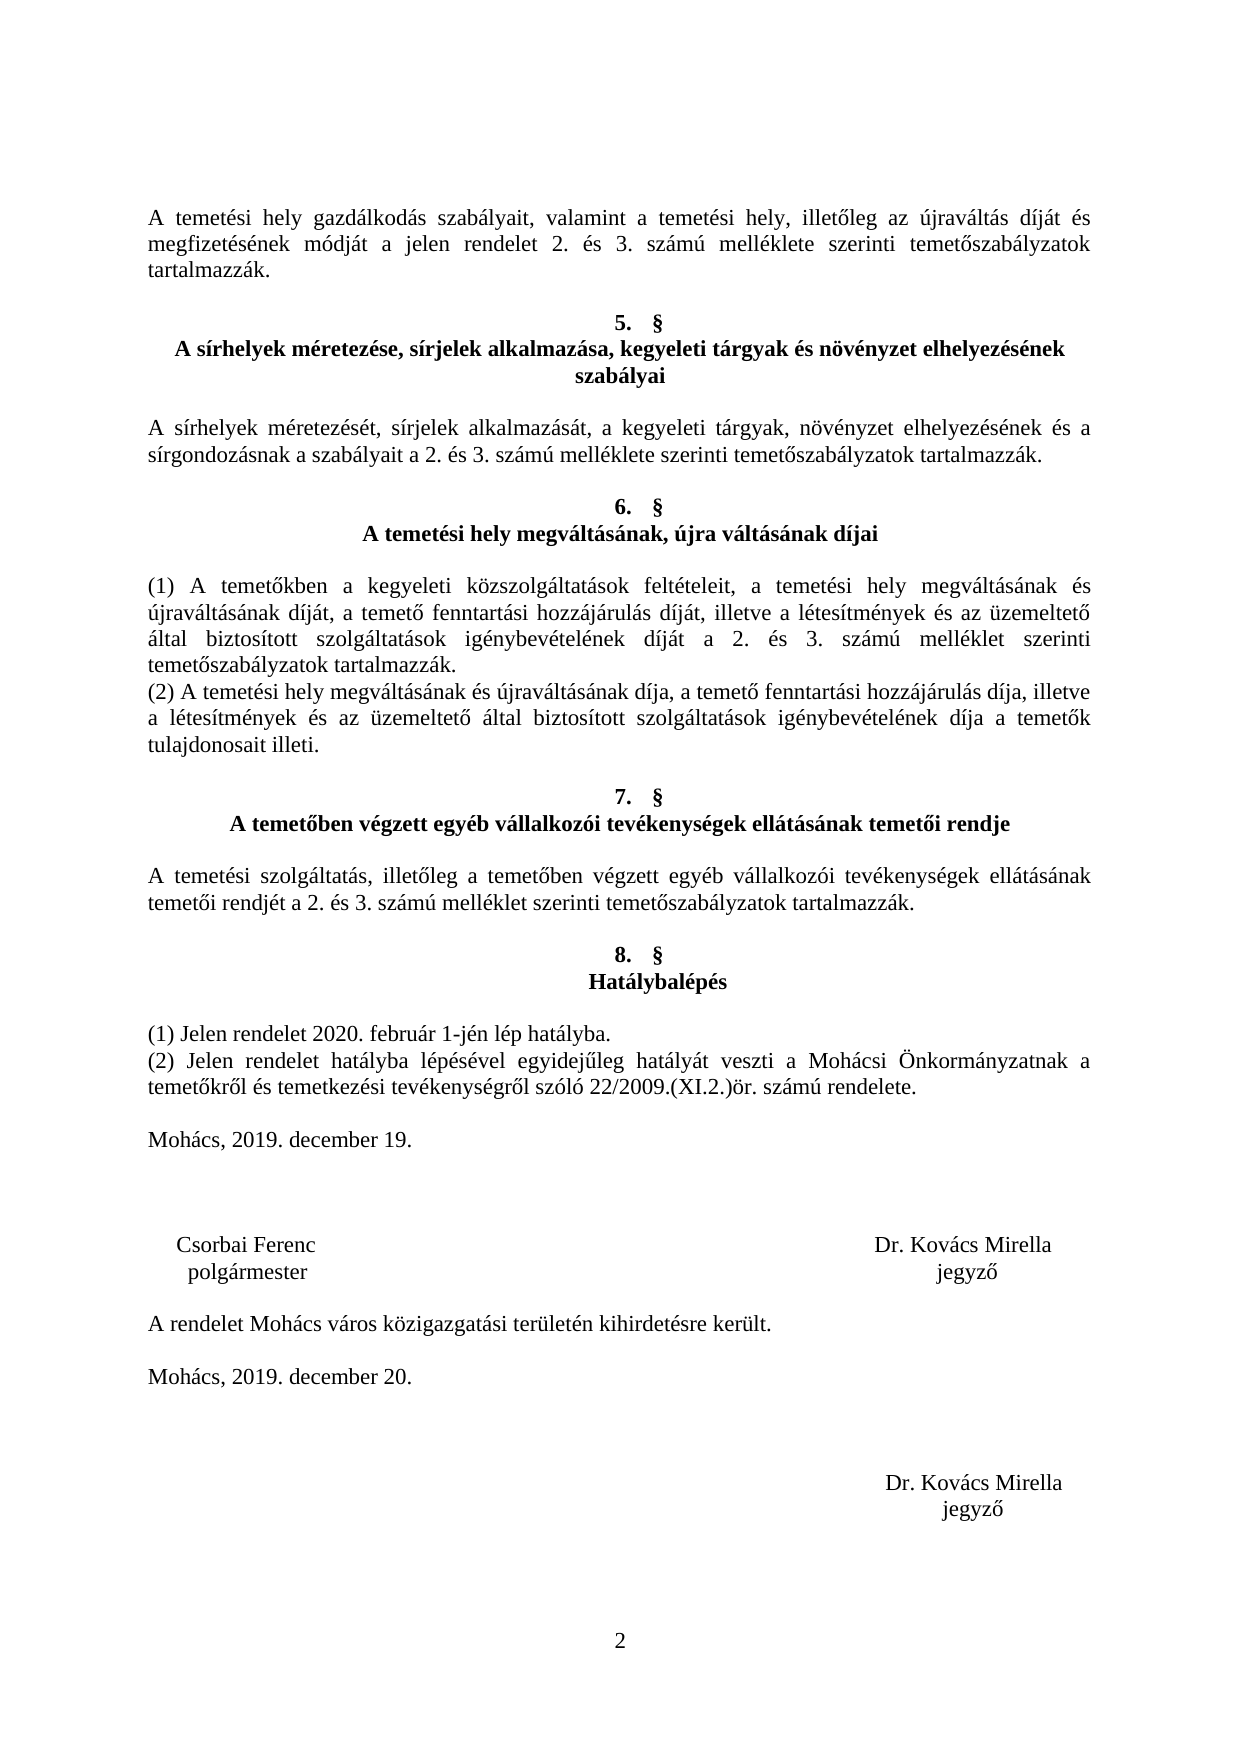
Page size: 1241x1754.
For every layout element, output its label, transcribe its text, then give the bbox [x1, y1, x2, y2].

list A temetési hely megváltásának, újra váltásának díjai [148, 520, 1092, 546]
text polgármester jegyző [148, 1258, 1092, 1284]
text A sírhelyek méretezését, sírjelek alkalmazását, a kegyeleti tárgyak, növényzet elhelyezésének és a sírgondozásnak a szabályait a 2. és 3. számú melléklete szerinti temetőszabályzatok tartalmazzák. [148, 414, 1092, 467]
text A temetési hely gazdálkodás szabályait, valamint a temetési hely, illetőleg az újraváltás díját és megfizetésének módját a jelen rendelet 2. és 3. számú melléklete szerinti temetőszabályzatok tartalmazzák. [148, 203, 1092, 283]
text Mohács, 2019. december 20. [148, 1363, 1092, 1389]
text (2) A temetési hely megváltásának és újraváltásának díja, a temető fenntartási hozzájárulás díja, illetve a létesítmények és az üzemeltető által biztosított szolgáltatások igénybevételének díja a temetők tulajdonosait illeti. [148, 678, 1092, 757]
text Dr. Kovács Mirella [148, 1468, 1092, 1495]
list A sírhelyek méretezése, sírjelek alkalmazása, kegyeleti tárgyak és növényzet elhelyezésének szabályai [148, 335, 1092, 388]
list A temetőben végzett egyéb vállalkozói tevékenységek ellátásának temetői rendje [148, 810, 1092, 836]
list § [185, 309, 1092, 335]
text (2) Jelen rendelet hatályba lépésével egyidejűleg hatályát veszti a Mohácsi Önkormányzatnak a temetőkről és temetkezési tevékenységről szóló 22/2009.(XI.2.)ör. számú rendelete. [148, 1047, 1092, 1099]
text A rendelet Mohács város közigazgatási területén kihirdetésre került. [148, 1310, 1092, 1337]
list Hatálybalépés [223, 968, 1092, 994]
list § [185, 783, 1092, 810]
text jegyző [148, 1495, 1092, 1521]
text Csorbai Ferenc Dr. Kovács Mirella [148, 1231, 1092, 1258]
list § [185, 941, 1092, 968]
list § [185, 493, 1092, 520]
text A temetési szolgáltatás, illetőleg a temetőben végzett egyéb vállalkozói tevékenységek ellátásának temetői rendjét a 2. és 3. számú melléklet szerinti temetőszabályzatok tartalmazzák. [148, 862, 1092, 915]
text (1) A temetőkben a kegyeleti közszolgáltatások feltételeit, a temetési hely megváltásának és újraváltásának díját, a temető fenntartási hozzájárulás díját, illetve a létesítmények és az üzemeltető által biztosított szolgáltatások igénybevételének díját a 2. és 3. számú melléklet szerinti temetőszabályzatok tartalmazzák. [148, 572, 1092, 678]
text Mohács, 2019. december 19. [148, 1126, 1092, 1152]
text (1) Jelen rendelet 2020. február 1-jén lép hatályba. [148, 1021, 1092, 1047]
